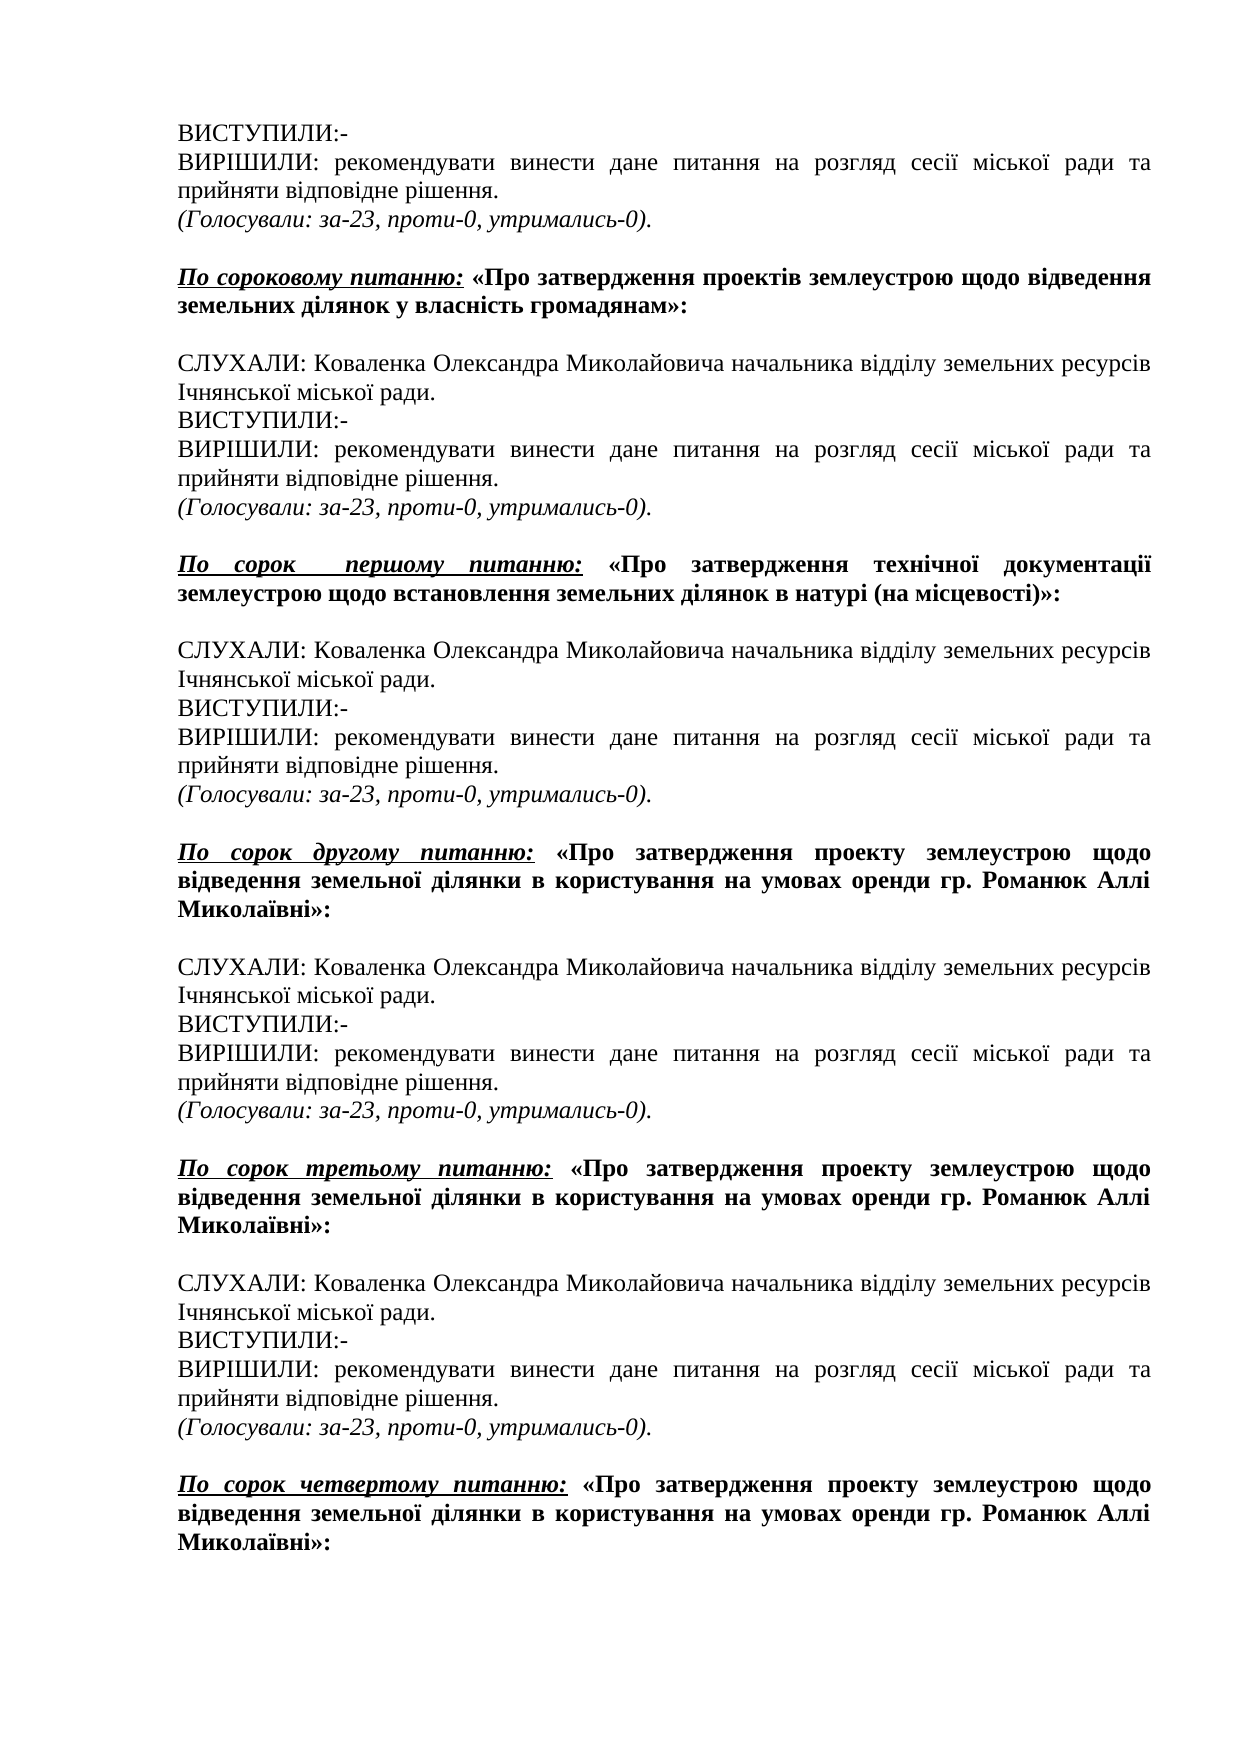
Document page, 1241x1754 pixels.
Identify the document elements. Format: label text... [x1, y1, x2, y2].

list СЛУХАЛИ: Коваленка Олександра Миколайовича начальника відділу земельних ресурсів Ічнянської міської ради. [177, 636, 1152, 693]
list СЛУХАЛИ: Коваленка Олександра Миколайовича начальника відділу земельних ресурсів Ічнянської міської ради. [177, 348, 1152, 406]
text (Голосували: за-23, проти-0, утримались-0). [177, 492, 1152, 521]
text ВИРІШИЛИ: рекомендувати винести дане питання на розгляд сесії міської ради та прийняти відповідне рішення. [177, 147, 1152, 204]
text ВИРІШИЛИ: рекомендувати винести дане питання на розгляд сесії міської ради та прийняти відповідне рішення. [177, 1354, 1152, 1412]
text ВИРІШИЛИ: рекомендувати винести дане питання на розгляд сесії міської ради та прийняти відповідне рішення. [177, 434, 1152, 492]
text По сороковому питанню: «Про затвердження проектів землеустрою щодо відведення земельних ділянок у власність громадянам»: [177, 262, 1152, 319]
text (Голосували: за-23, проти-0, утримались-0). [177, 1096, 1152, 1124]
text ВИСТУПИЛИ:- [177, 1009, 1152, 1038]
text (Голосували: за-23, проти-0, утримались-0). [177, 779, 1152, 808]
text ВИСТУПИЛИ:- [177, 118, 1152, 147]
text ВИСТУПИЛИ:- [177, 1326, 1152, 1354]
text (Голосували: за-23, проти-0, утримались-0). [177, 204, 1152, 233]
text (Голосували: за-23, проти-0, утримались-0). [177, 1412, 1152, 1441]
text По сорок четвертому питанню: «Про затвердження проекту землеустрою щодо відведення земельної ділянки в користування на умовах оренди гр. Романюк Аллі Миколаївні»: [177, 1469, 1152, 1556]
text ВИРІШИЛИ: рекомендувати винести дане питання на розгляд сесії міської ради та прийняти відповідне рішення. [177, 1038, 1152, 1096]
list СЛУХАЛИ: Коваленка Олександра Миколайовича начальника відділу земельних ресурсів Ічнянської міської ради. [177, 952, 1152, 1009]
text ВИРІШИЛИ: рекомендувати винести дане питання на розгляд сесії міської ради та прийняти відповідне рішення. [177, 722, 1152, 779]
text По сорок третьому питанню: «Про затвердження проекту землеустрою щодо відведення земельної ділянки в користування на умовах оренди гр. Романюк Аллі Миколаївні»: [177, 1153, 1152, 1239]
text ВИСТУПИЛИ:- [177, 406, 1152, 434]
text По сорок першому питанню: «Про затвердження технічної документації землеустрою щодо встановлення земельних ділянок в натурі (на місцевості)»: [177, 549, 1152, 607]
list СЛУХАЛИ: Коваленка Олександра Миколайовича начальника відділу земельних ресурсів Ічнянської міської ради. [177, 1268, 1152, 1326]
text ВИСТУПИЛИ:- [177, 693, 1152, 722]
text По сорок другому питанню: «Про затвердження проекту землеустрою щодо відведення земельної ділянки в користування на умовах оренди гр. Романюк Аллі Миколаївні»: [177, 837, 1152, 923]
